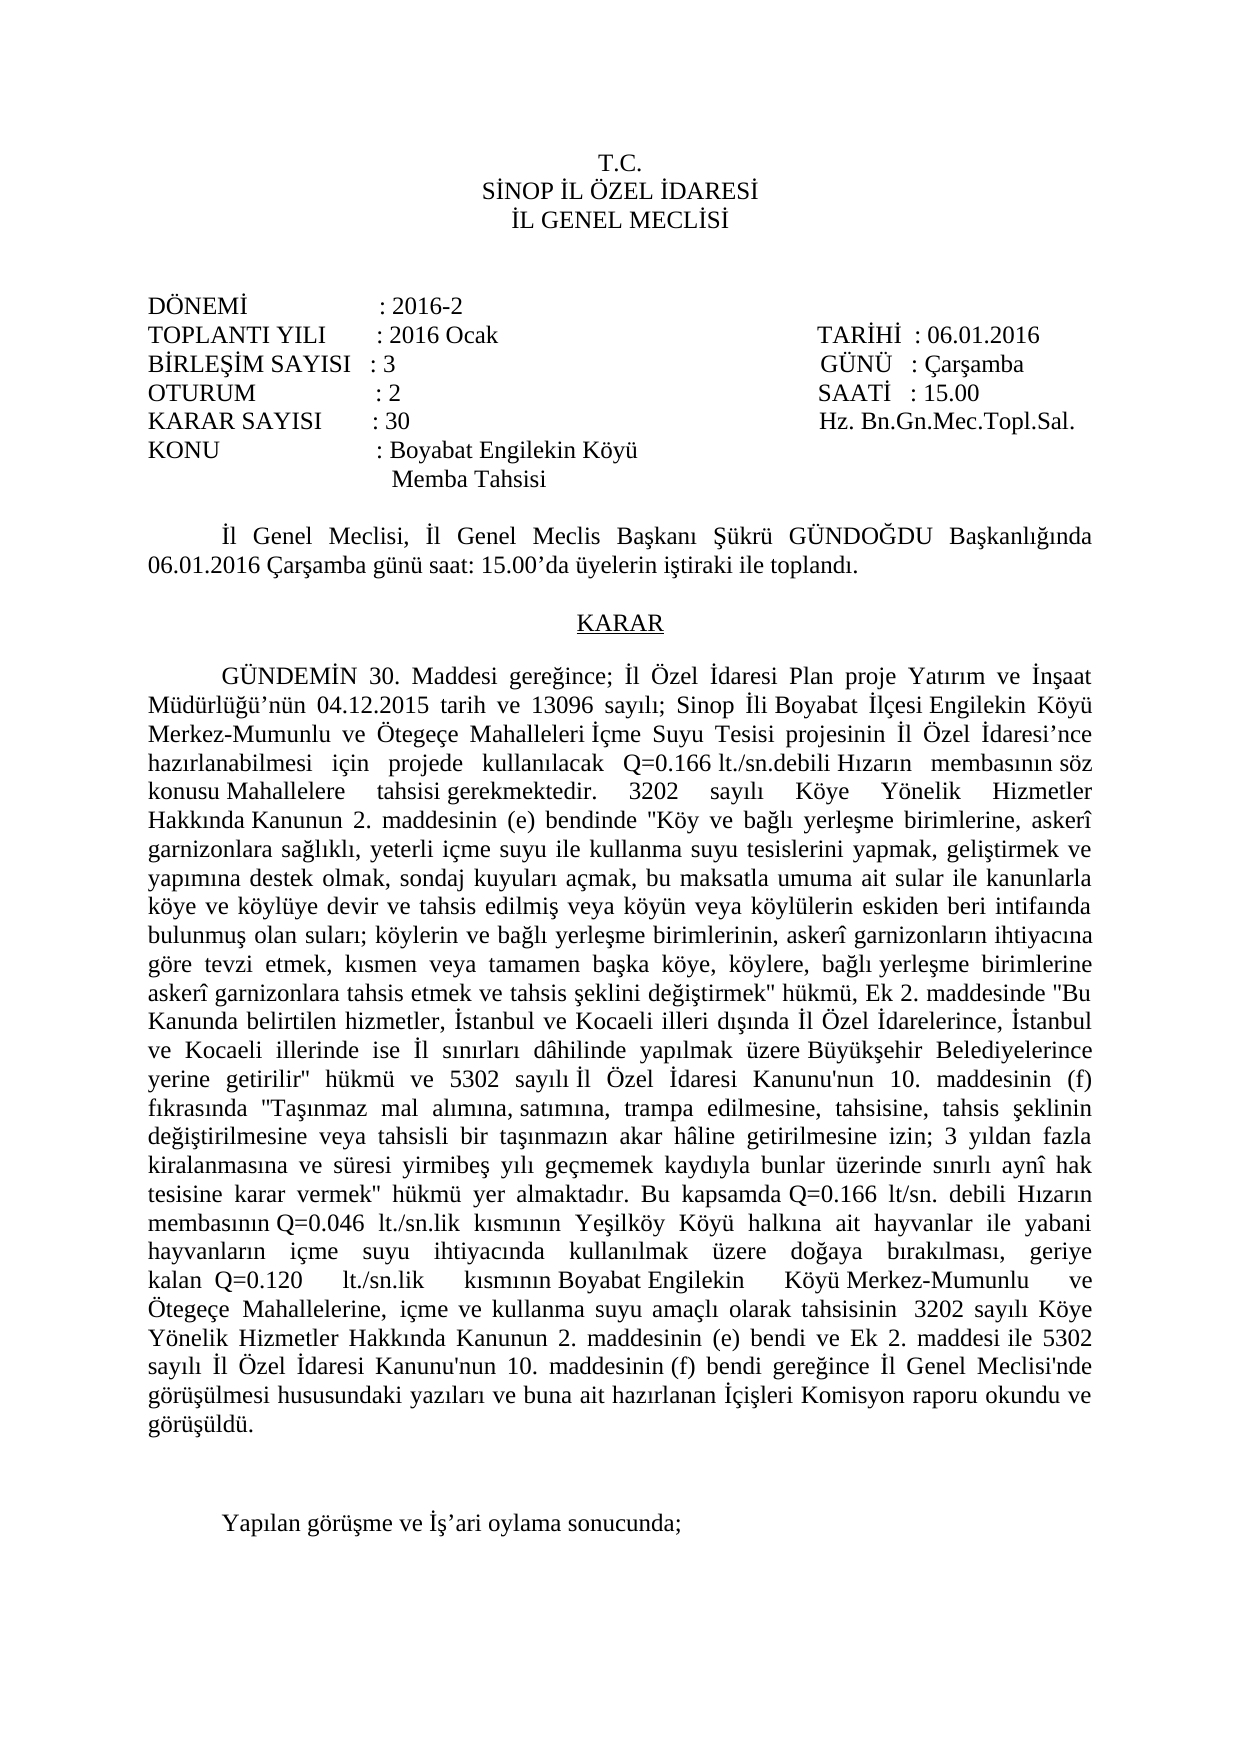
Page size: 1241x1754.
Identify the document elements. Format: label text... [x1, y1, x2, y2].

text İL GENEL MECLİSİ [148, 205, 1093, 234]
text OTURUM : 2 SAATİ : 15.00 [148, 378, 1093, 406]
text İl Genel Meclisi, İl Genel Meclis Başkanı Şükrü GÜNDOĞDU Başkanlığında 06.01.2016 Çarşamba günü saat: 15.00’da üyelerin iştiraki ile toplandı. [148, 521, 1093, 579]
text KARAR SAYISI : 30 Hz. Bn.Gn.Mec.Topl.Sal. [148, 406, 1093, 435]
text BİRLEŞİM SAYISI : 3 GÜNÜ : Çarşamba [148, 349, 1093, 378]
text DÖNEMİ : 2016-2 [148, 291, 1093, 320]
text T.C. [148, 148, 1093, 176]
text GÜNDEMİN 30. Maddesi gereğince; İl Özel İdaresi Plan proje Yatırım ve İnşaat Müdürlüğü’nün 04.12.2015 tarih ve 13096 sayılı; Sinop İli Boyabat İlçesi Engilekin Köyü Merkez-Mumunlu ve Ötegeçe Mahalleleri İçme Suyu Tesisi projesinin İl Özel İdaresi’nce hazırlanabilmesi için projede kullanılacak Q=0.166 lt./sn.debili Hızarın membasının söz konusu Mahallelere tahsisi gerekmektedir. 3202 sayılı Köye Yönelik Hizmetler Hakkında Kanunun 2. maddesinin (e) bendinde ''Köy ve bağlı yerleşme birimlerine, askerî garnizonlara sağlıklı, yeterli içme suyu ile kullanma suyu tesislerini yapmak, geliştirmek ve yapımına destek olmak, sondaj kuyuları açmak, bu maksatla umuma ait sular ile kanunlarla köye ve köylüye devir ve tahsis edilmiş veya köyün veya köylülerin eskiden beri intifaında bulunmuş olan suları; köylerin ve bağlı yerleşme birimlerinin, askerî garnizonların ihtiyacına göre tevzi etmek, kısmen veya tamamen başka köye, köylere, bağlı yerleşme birimlerine askerî garnizonlara tahsis etmek ve tahsis şeklini değiştirmek'' hükmü, Ek 2. maddesinde ''Bu Kanunda belirtilen hizmetler, İstanbul ve Kocaeli illeri dışında İl Özel İdarelerince, İstanbul ve Kocaeli illerinde ise İl sınırları dâhilinde yapılmak üzere Büyükşehir Belediyelerince yerine getirilir'' hükmü ve 5302 sayılı İl Özel İdaresi Kanunu'nun 10. maddesinin (f) fıkrasında ''Taşınmaz mal alımına, satımına, trampa edilmesine, tahsisine, tahsis şeklinin değiştirilmesine veya tahsisli bir taşınmazın akar hâline getirilmesine izin; 3 yıldan fazla kiralanmasına ve süresi yirmibeş yılı geçmemek kaydıyla bunlar üzerinde sınırlı aynî hak tesisine karar vermek'' hükmü yer almaktadır. Bu kapsamda Q=0.166 lt/sn. debili Hızarın membasının Q=0.046 lt./sn.lik kısmının Yeşilköy Köyü halkına ait hayvanlar ile yabani hayvanların içme suyu ihtiyacında kullanılmak üzere doğaya bırakılması, geriye kalan Q=0.120 lt./sn.lik kısmının Boyabat Engilekin Köyü Merkez-Mumunlu ve Ötegeçe Mahallelerine, içme ve kullanma suyu amaçlı olarak tahsisinin 3202 sayılı Köye Yönelik Hizmetler Hakkında Kanunun 2. maddesinin (e) bendi ve Ek 2. maddesi ile 5302 sayılı İl Özel İdaresi Kanunu'nun 10. maddesinin (f) bendi gereğince İl Genel Meclisi'nde görüşülmesi hususundaki yazıları ve buna ait hazırlanan İçişleri Komisyon raporu okundu ve görüşüldü. [148, 661, 1093, 1438]
text TOPLANTI YILI : 2016 Ocak TARİHİ : 06.01.2016 [148, 320, 1093, 349]
text SİNOP İL ÖZEL İDARESİ [148, 176, 1093, 205]
text Yapılan görüşme ve İş’ari oylama sonucunda; [148, 1508, 1093, 1537]
text KARAR [148, 608, 1093, 636]
text KONU : Boyabat Engilekin Köyü Memba Tahsisi [148, 435, 1093, 493]
